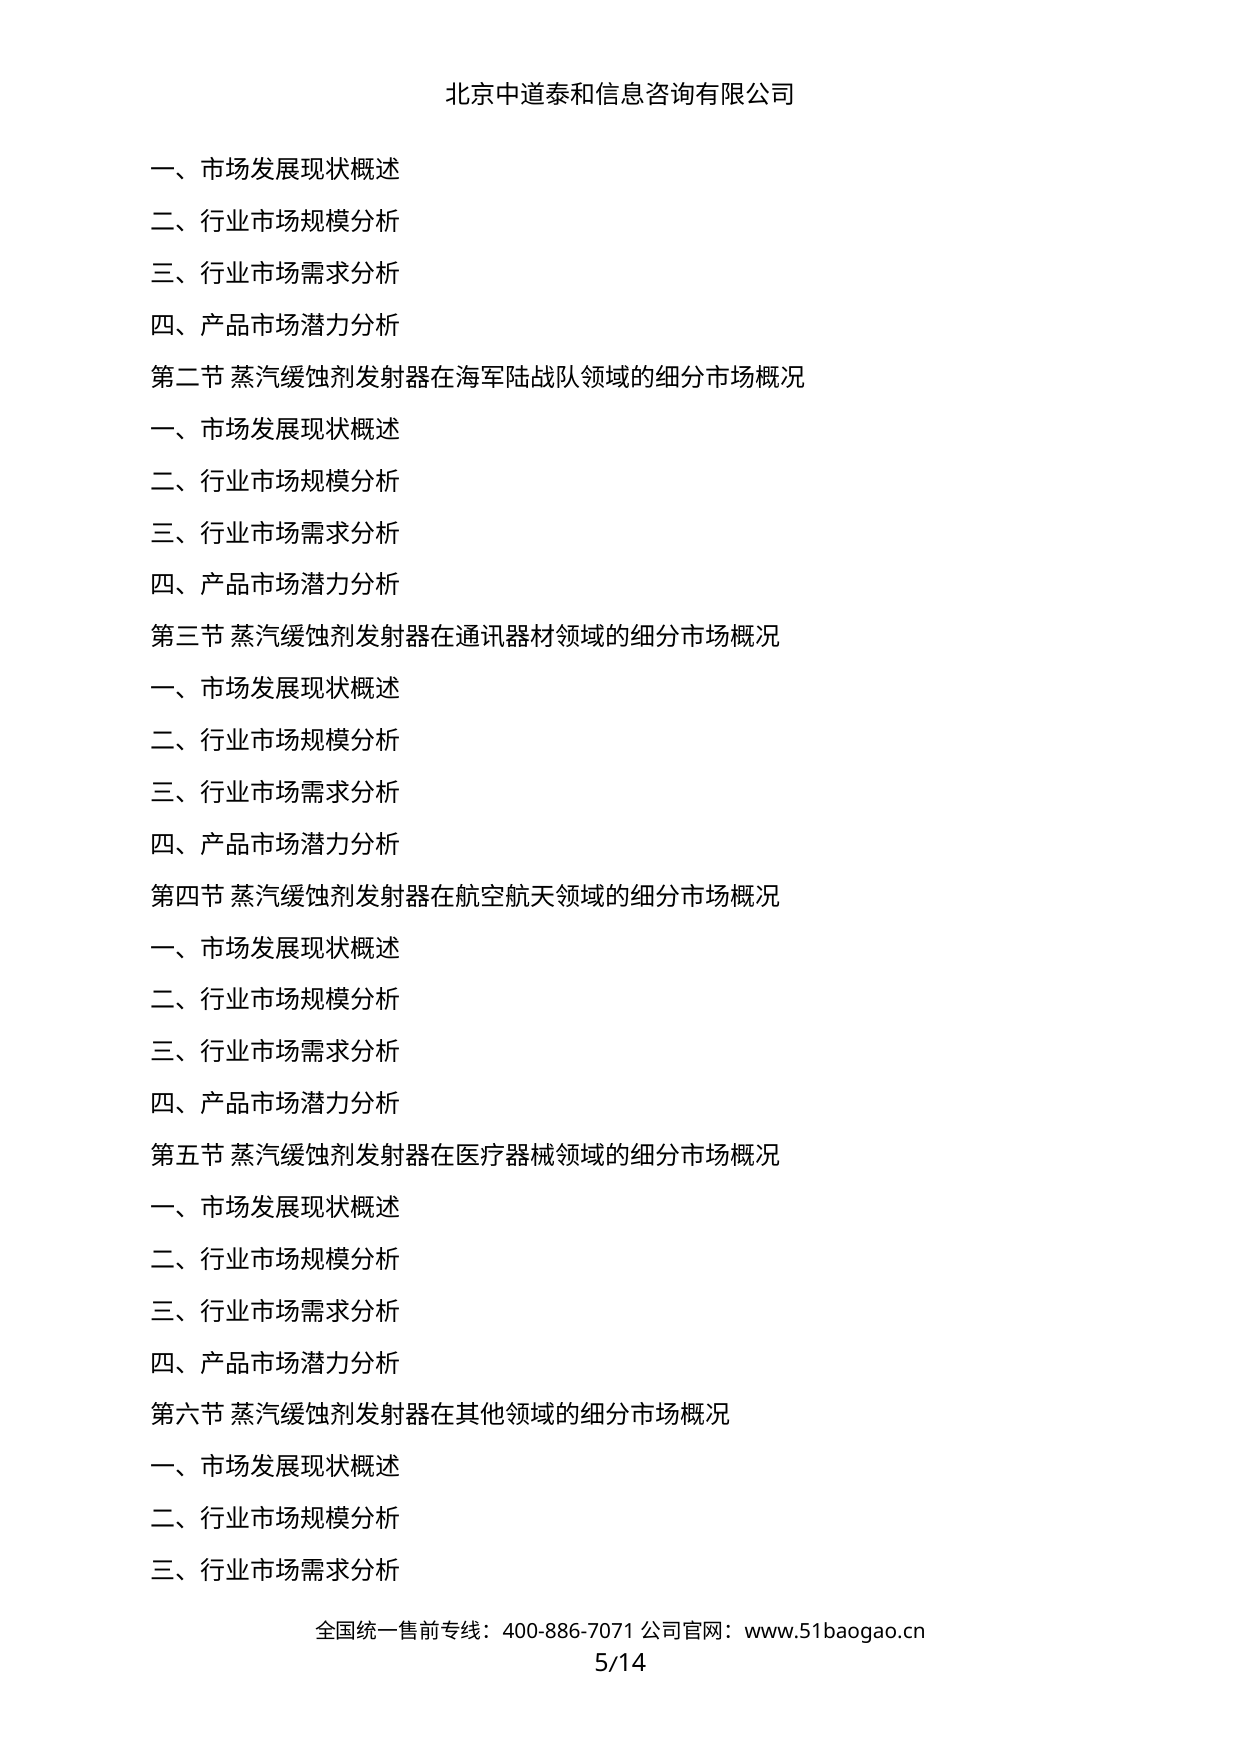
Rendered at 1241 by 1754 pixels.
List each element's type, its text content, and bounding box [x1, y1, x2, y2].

text 三、行业市场需求分析 [150, 772, 1090, 809]
text 第五节 蒸汽缓蚀剂发射器在医疗器械领域的细分市场概况 [150, 1136, 1090, 1172]
text 二、行业市场规模分析 [150, 202, 1090, 238]
text 三、行业市场需求分析 [150, 1291, 1090, 1327]
text 四、产品市场潜力分析 [150, 1084, 1090, 1120]
text 二、行业市场规模分析 [150, 1239, 1090, 1276]
text 一、市场发展现状概述 [150, 669, 1090, 705]
text 一、市场发展现状概述 [150, 409, 1090, 446]
text 三、行业市场需求分析 [150, 513, 1090, 549]
text 四、产品市场潜力分析 [150, 1343, 1090, 1379]
text 四、产品市场潜力分析 [150, 306, 1090, 342]
text 四、产品市场潜力分析 [150, 824, 1090, 861]
text 一、市场发展现状概述 [150, 150, 1090, 186]
text 一、市场发展现状概述 [150, 1447, 1090, 1483]
text 第三节 蒸汽缓蚀剂发射器在通讯器材领域的细分市场概况 [150, 617, 1090, 653]
text 一、市场发展现状概述 [150, 928, 1090, 964]
text 二、行业市场规模分析 [150, 721, 1090, 757]
text 二、行业市场规模分析 [150, 980, 1090, 1016]
text 第二节 蒸汽缓蚀剂发射器在海军陆战队领域的细分市场概况 [150, 357, 1090, 394]
text 第六节 蒸汽缓蚀剂发射器在其他领域的细分市场概况 [150, 1395, 1090, 1431]
text 第四节 蒸汽缓蚀剂发射器在航空航天领域的细分市场概况 [150, 876, 1090, 912]
text 一、市场发展现状概述 [150, 1187, 1090, 1224]
text 三、行业市场需求分析 [150, 254, 1090, 290]
text 二、行业市场规模分析 [150, 1499, 1090, 1535]
text 四、产品市场潜力分析 [150, 565, 1090, 601]
text 三、行业市场需求分析 [150, 1032, 1090, 1068]
text 二、行业市场规模分析 [150, 461, 1090, 497]
text 三、行业市场需求分析 [150, 1551, 1090, 1587]
